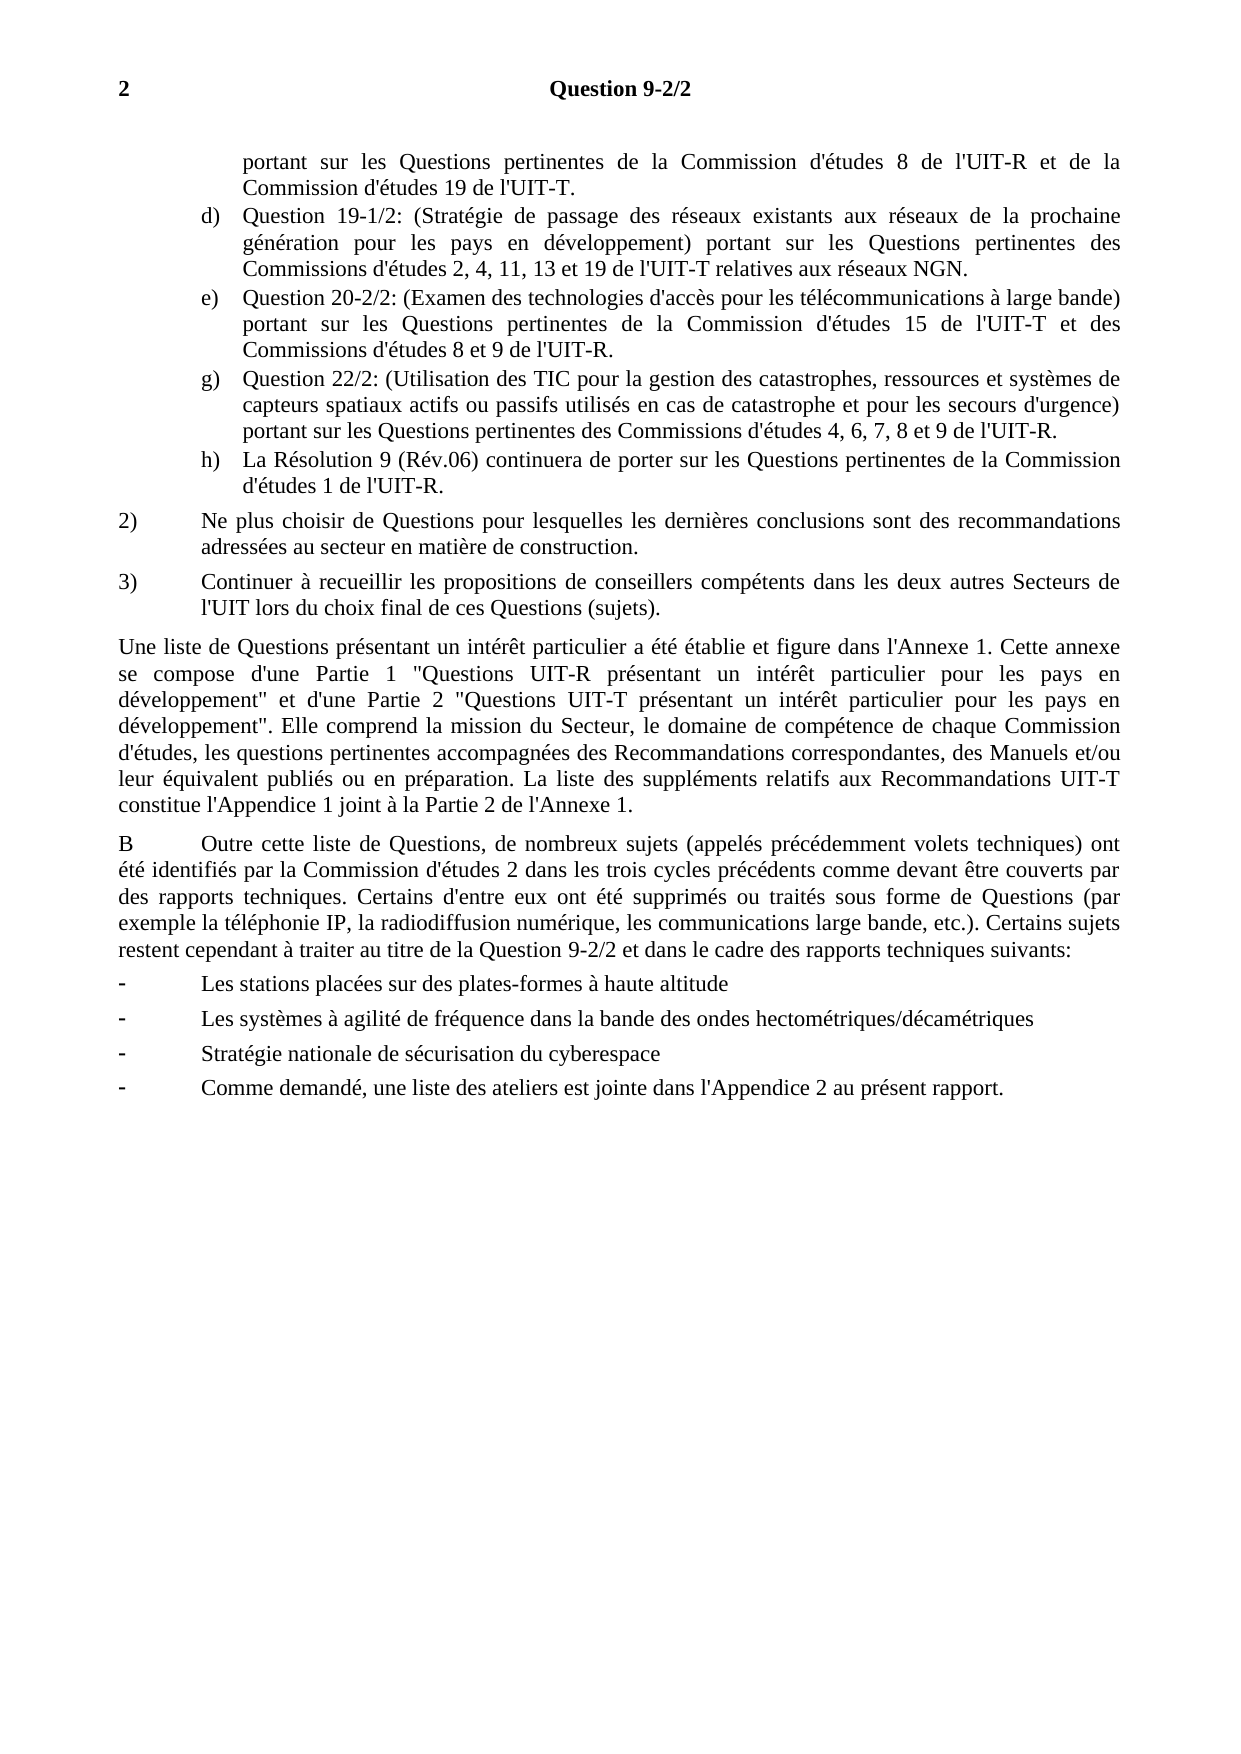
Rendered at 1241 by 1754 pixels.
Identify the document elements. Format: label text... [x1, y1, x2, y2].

text g) Question 22/2: (Utilisation des TIC pour la gestion des catastrophes, ressources et systèmes de capteurs spatiaux actifs ou passifs utilisés en cas de catastrophe et pour les secours d'urgence) portant sur les Questions pertinentes des Commissions d'études 4, 6, 7, 8 et 9 de l'UIT-R. [201, 365, 1122, 444]
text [201, 148, 1122, 200]
text d) Question 19-1/2: (Stratégie de passage des réseaux existants aux réseaux de la prochaine génération pour les pays en développement) portant sur les Questions pertinentes des Commissions d'études 2, 4, 11, 13 et 19 de l'UIT-T relatives aux réseaux NGN. [201, 202, 1122, 282]
text 3) Continuer à recueillir les propositions de conseillers compétents dans les deux autres Secteurs de l'UIT lors du choix final de ces Questions (sujets). [118, 568, 1122, 621]
text Stratégie nationale de sécurisation du cyberespace [118, 1040, 1122, 1066]
text Une liste de Questions présentant un intérêt particulier a été établie et figure dans l'Annexe 1. Cette annexe se compose d'une Partie 1 "Questions UIT-R présentant un intérêt particulier pour les pays en développement" et d'une Partie 2 "Questions UIT-T présentant un intérêt particulier pour les pays en développement". Elle comprend la mission du Secteur, le domaine de compétence de chaque Commission d'études, les questions pertinentes accompagnées des Recommandations correspondantes, des Manuels et/ou leur équivalent publiés ou en préparation. La liste des suppléments relatifs aux Recommandations UIT-T constitue l'Appendice 1 joint à la Partie 2 de l'Annexe 1. [118, 633, 1122, 818]
text B Outre cette liste de Questions, de nombreux sujets (appelés précédemment volets techniques) ont été identifiés par la Commission d'études 2 dans les trois cycles précédents comme devant être couverts par des rapports techniques. Certains d'entre eux ont été supprimés ou traités sous forme de Questions (par exemple la téléphonie IP, la radiodiffusion numérique, les communications large bande, etc.). Certains sujets restent cependant à traiter au titre de la Question 9-2/2 et dans le cadre des rapports techniques suivants: [118, 830, 1122, 962]
text Comme demandé, une liste des ateliers est jointe dans l'Appendice 2 au présent rapport. [118, 1074, 1122, 1101]
text 2) Ne plus choisir de Questions pour lesquelles les dernières conclusions sont des recommandations adressées au secteur en matière de construction. [118, 507, 1122, 560]
text Les stations placées sur des plates-formes à haute altitude [118, 970, 1122, 997]
text e) Question 20-2/2: (Examen des technologies d'accès pour les télécommunications à large bande) portant sur les Questions pertinentes de la Commission d'études 15 de l'UIT-T et des Commissions d'études 8 et 9 de l'UIT-R. [201, 284, 1122, 363]
text h) La Résolution 9 (Rév.06) continuera de porter sur les Questions pertinentes de la Commission d'études 1 de l'UIT-R. [201, 446, 1122, 499]
text Les systèmes à agilité de fréquence dans la bande des ondes hectométriques/décamétriques [118, 1005, 1122, 1031]
